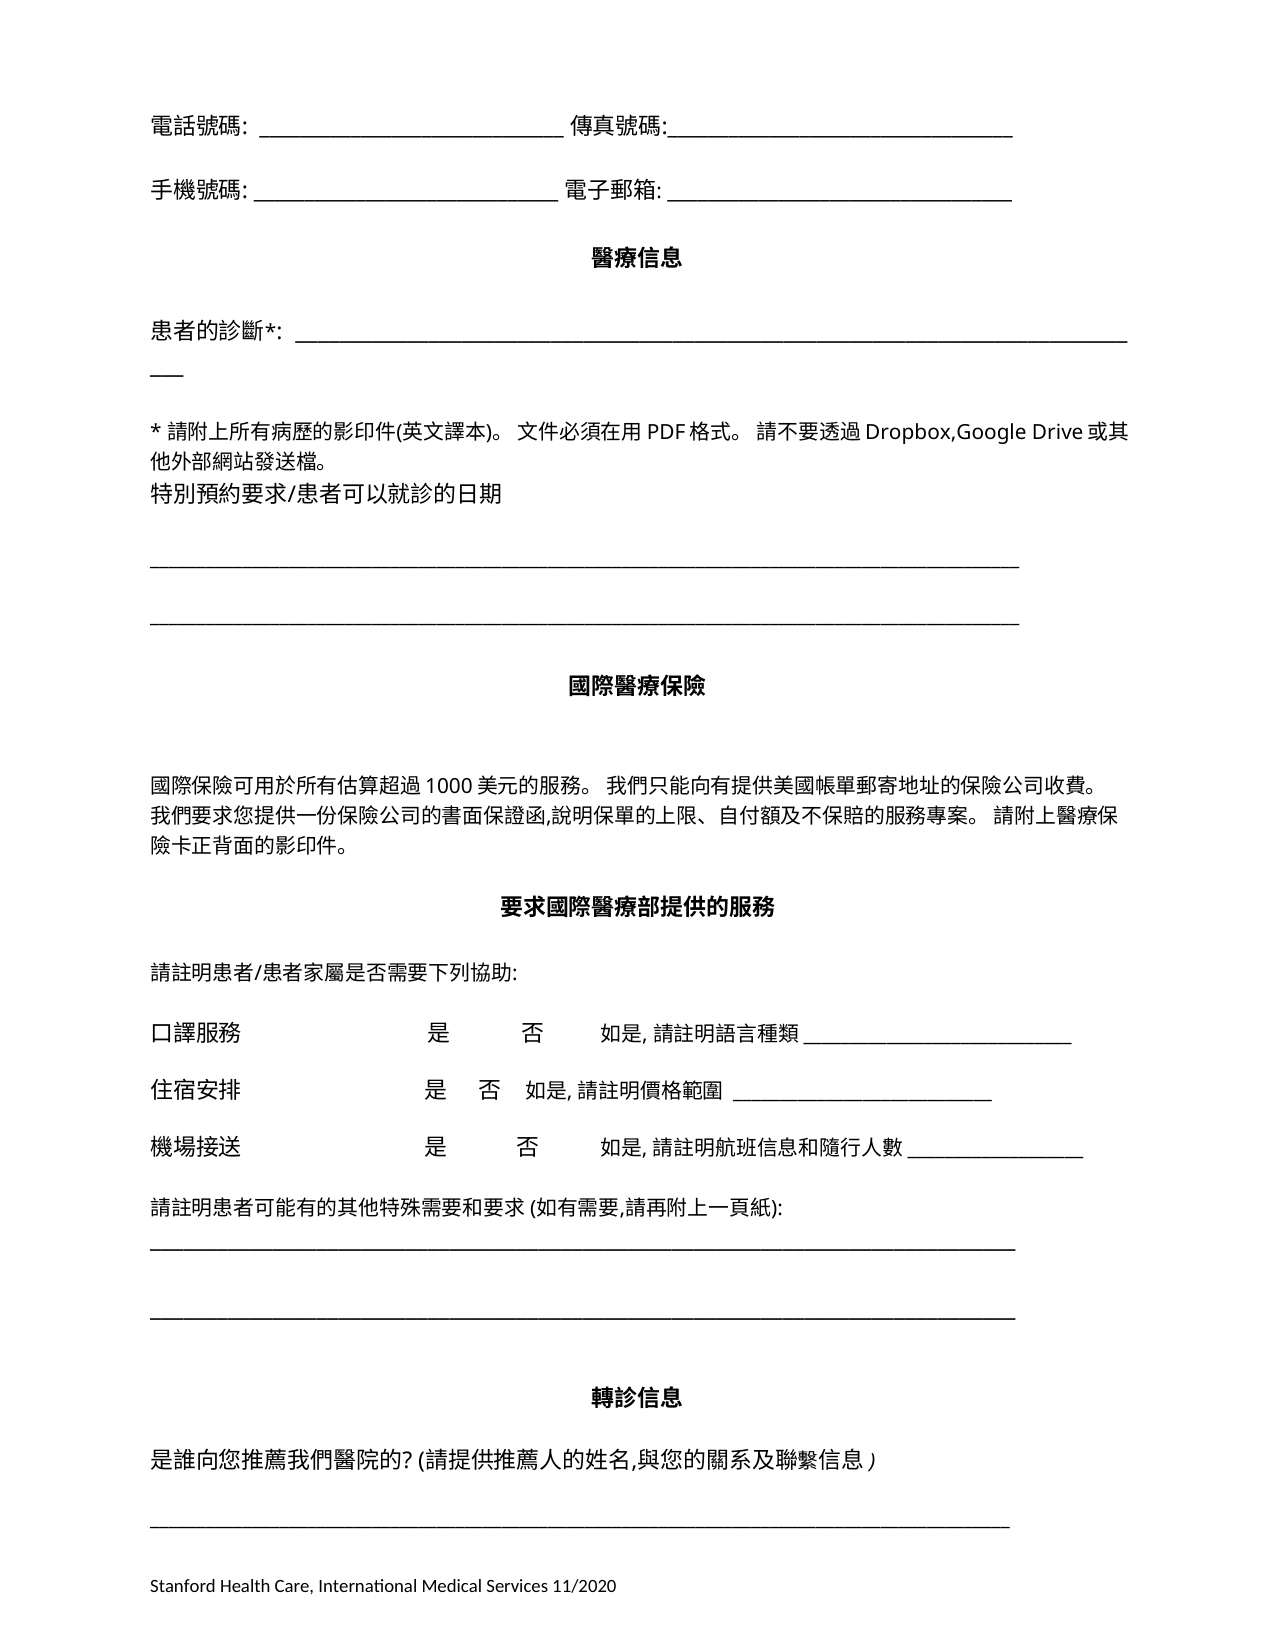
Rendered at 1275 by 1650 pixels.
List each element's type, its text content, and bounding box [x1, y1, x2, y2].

text ______________________________________________________________________________ [150, 1221, 1125, 1255]
text ______________________________________________________________________________________________ [150, 600, 1144, 628]
text 住宿安排 是 否 如是, 請註明價格範圍 ____________________________ [150, 1072, 1125, 1105]
text 請註明患者/患者家屬是否需要下列協助: [150, 956, 1125, 986]
subtitle 國際保險可用於所有估算超過1000美元的服務。 我們只能向有提供美國帳單郵寄地址的保險公司收費。 我們要求您提供一份保險公司的書面保證函,說明保單的上限、自付額及不保賠的服務專案。 請附上醫療保險卡正背面的影印件。 [150, 769, 1125, 860]
text 要求國際醫療部提供的服務 [150, 888, 1125, 922]
subtitle 醫療信息 [150, 240, 1125, 273]
text 口譯服務 是 否 如是, 請註明語言種類 _____________________________ [150, 1014, 1125, 1048]
text 機場接送 是 否 如是, 請註明航班信息和隨行人數 ___________________ [150, 1129, 1125, 1162]
text 是誰向您推薦我們醫院的? (請提供推薦人的姓名,與您的關系及聯繫信息 ) [150, 1442, 1125, 1475]
text 轉診信息 [150, 1380, 1125, 1413]
text ______________________________________________________________________________________________ [150, 543, 1136, 571]
text * 請附上所有病歷的影印件(英文譯本)。 文件必須在用PDF格式。 請不要透過Dropbox,Google Drive或其他外部網站發送檔。 [150, 415, 1136, 475]
text ______________________________________________________________________________ [150, 1289, 1125, 1323]
text 患者的診斷*: ______________________________________________________________________________ [150, 313, 1136, 381]
text 特別預約要求/患者可以就診的日期 [150, 475, 1136, 509]
subtitle 國際醫療保險 [150, 668, 1125, 701]
text 手機號碼: ______________________________ 電子郵箱: __________________________________ [150, 172, 1125, 206]
text 電話號碼: ______________________________ 傳真號碼:__________________________________ [150, 108, 1125, 141]
text _____________________________________________________________________________________________ [150, 1503, 1125, 1532]
text 請註明患者可能有的其他特殊需要和要求 (如有需要,請再附上一頁紙): [150, 1191, 1125, 1221]
